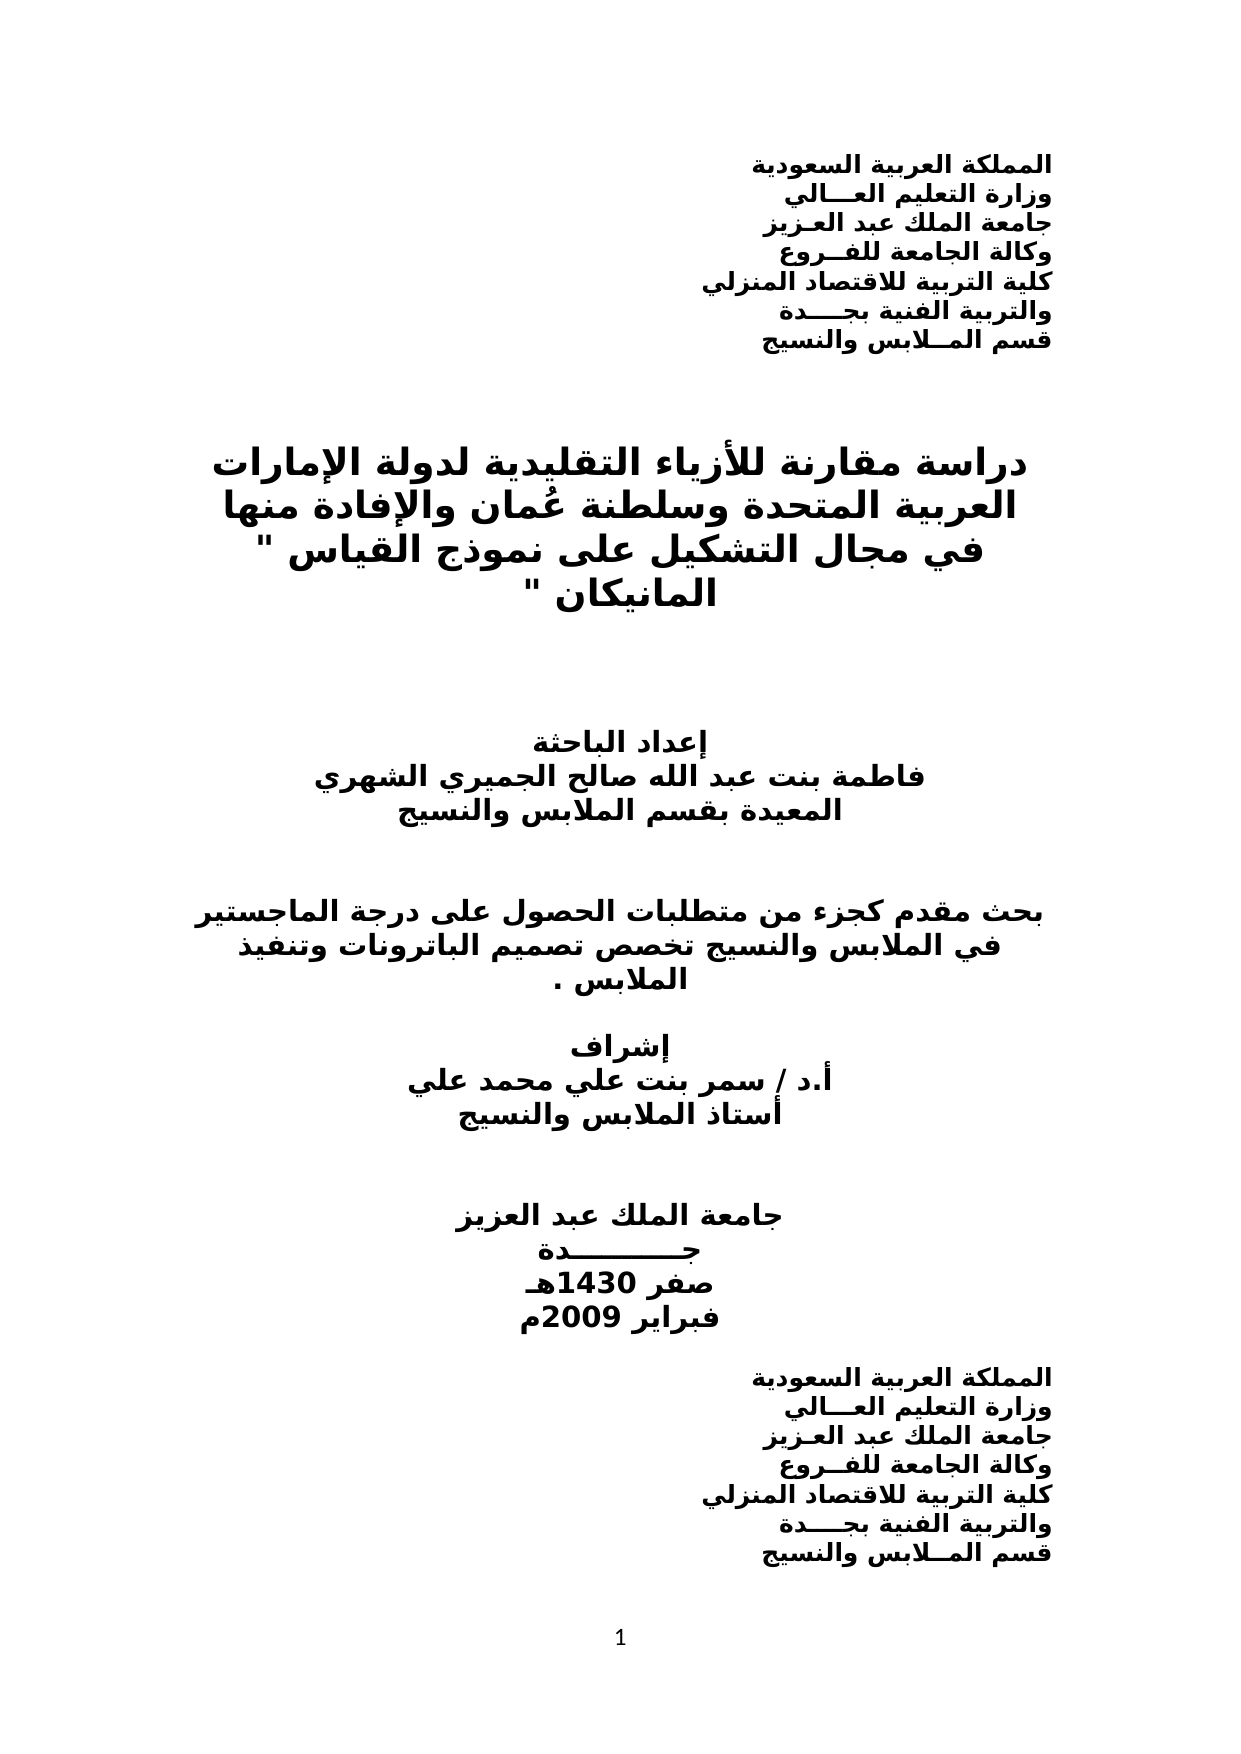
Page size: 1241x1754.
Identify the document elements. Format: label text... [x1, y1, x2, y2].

text قسم المــلابس والنسيج [187, 325, 1053, 354]
text المملكة العربية السعودية [187, 150, 1053, 179]
text إشراف [187, 1029, 1053, 1063]
text إعداد الباحثة [187, 725, 1053, 759]
text صفر 1430هـ [187, 1266, 1053, 1300]
text قسم المــلابس والنسيج [187, 1538, 1053, 1567]
text دراسة مقارنة للأزياء التقليدية لدولة الإمارات العربية المتحدة وسلطنة عُمان والإفادة منها في مجال التشكيل على نموذج القياس " المانيكان " [187, 440, 1053, 615]
text المملكة العربية السعودية [187, 1363, 1053, 1392]
text كلية التربية للاقتصاد المنزلي [187, 1480, 1053, 1509]
text جامعة الملك عبد العزيز [187, 1198, 1053, 1232]
text جامعة الملك عبد العـزيز [187, 208, 1053, 237]
text وكالة الجامعة للفــروع [187, 237, 1053, 267]
text المعيدة بقسم الملابس والنسيج [187, 793, 1053, 827]
text وزارة التعليم العـــالي [187, 179, 1053, 208]
text أ.د / سمر بنت علي محمد علي [187, 1063, 1053, 1097]
text جامعة الملك عبد العـزيز [187, 1421, 1053, 1451]
text والتربية الفنية بجــــدة [187, 296, 1053, 325]
text أستاذ الملابس والنسيج [187, 1097, 1053, 1131]
text جـــــــــــدة [187, 1232, 1053, 1266]
text فبراير 2009م [187, 1300, 1053, 1334]
text بحث مقدم كجزء من متطلبات الحصول على درجة الماجستير في الملابس والنسيج تخصص تصميم الباترونات وتنفيذ الملابس . [187, 894, 1053, 996]
text وزارة التعليم العـــالي [187, 1392, 1053, 1421]
text فاطمة بنت عبد الله صالح الجميري الشهري [187, 759, 1053, 793]
text وكالة الجامعة للفــروع [187, 1451, 1053, 1480]
text كلية التربية للاقتصاد المنزلي [187, 267, 1053, 296]
text والتربية الفنية بجــــدة [187, 1509, 1053, 1538]
